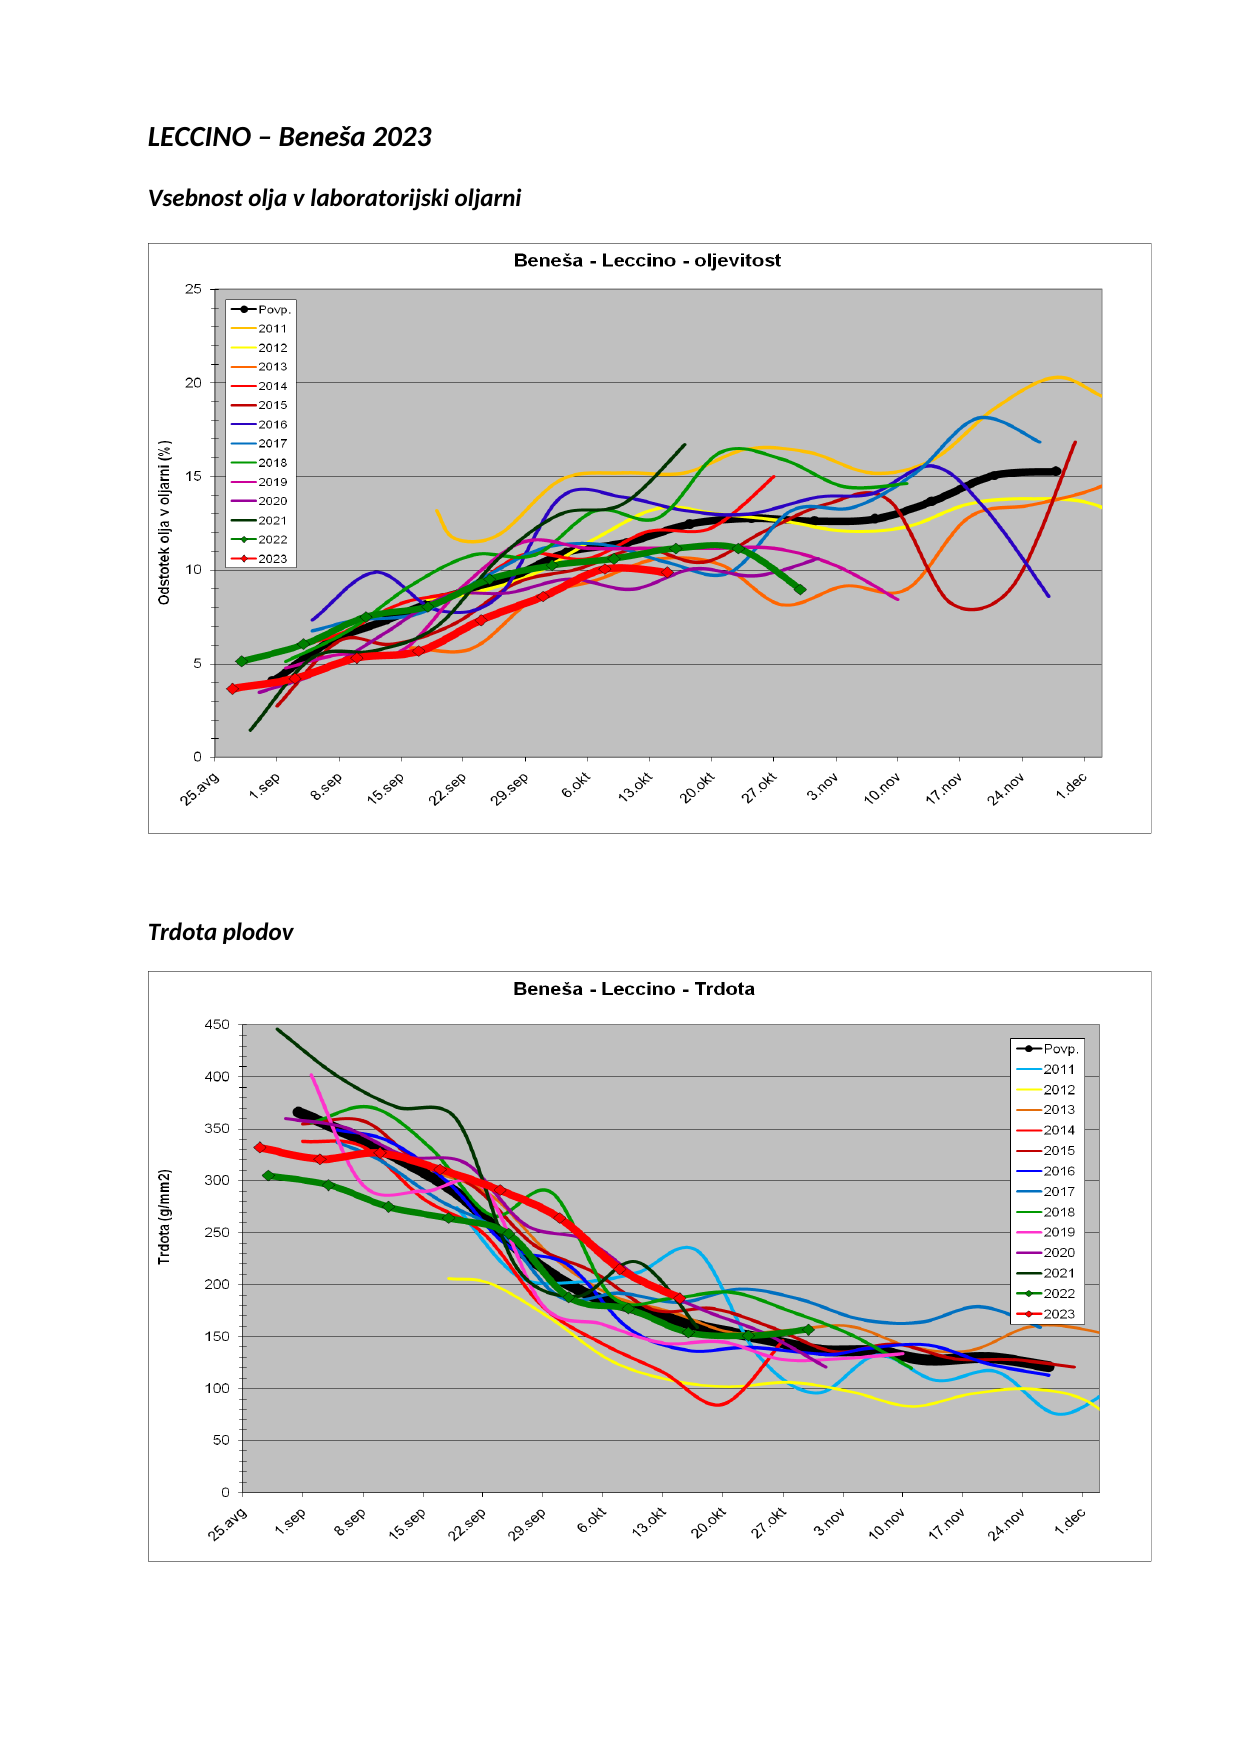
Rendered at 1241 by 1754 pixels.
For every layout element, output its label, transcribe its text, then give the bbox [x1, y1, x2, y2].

text LECCINO – Beneša 2023 [148, 118, 1092, 154]
text Vsebnost olja v laboratorijski oljarni [148, 182, 1092, 212]
picture [147, 970, 1152, 1562]
picture [147, 242, 1152, 834]
text Trdota plodov [148, 920, 1092, 945]
